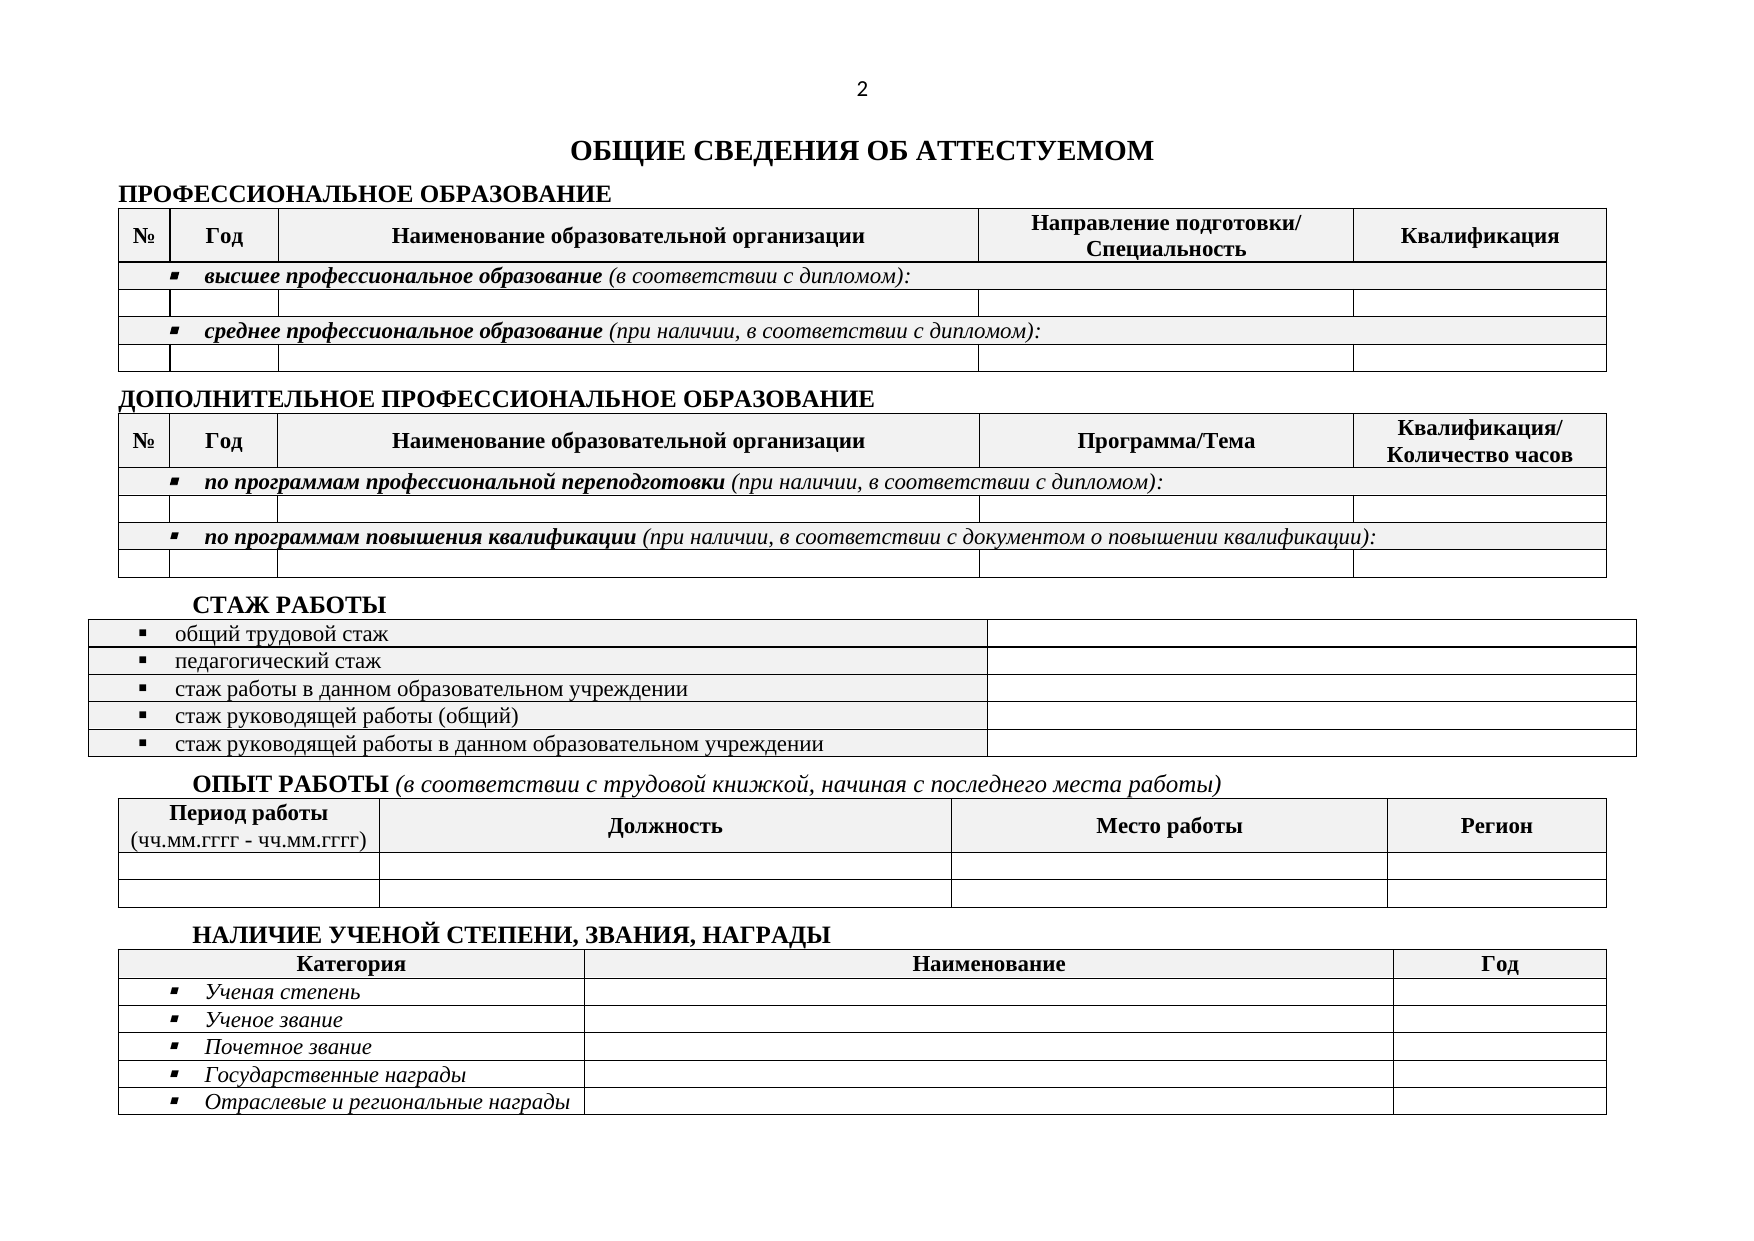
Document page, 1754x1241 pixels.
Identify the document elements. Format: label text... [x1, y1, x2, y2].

table_cell [119, 290, 169, 316]
table_header Наименование [585, 950, 1393, 977]
table_cell [980, 496, 1353, 522]
table_cell [170, 496, 277, 522]
table_header № [119, 414, 169, 467]
table_cell стаж работы в данном образовательном учреждении [89, 675, 987, 701]
table_header № [119, 209, 169, 261]
table_cell [988, 730, 1636, 756]
table_header Квалификация [1354, 209, 1606, 261]
table_header Направление подготовки/ Специальность [979, 209, 1353, 261]
table_header общий трудовой стаж [89, 620, 987, 646]
table_header [988, 620, 1636, 646]
table_cell [1388, 880, 1606, 907]
table_header Квалификация/ Количество часов [1354, 414, 1606, 467]
table_cell [952, 880, 1387, 907]
table_header Программа/Тема [980, 414, 1353, 467]
table_cell стаж руководящей работы в данном образовательном учреждении [89, 730, 987, 756]
table_cell стаж руководящей работы (общий) [89, 702, 987, 728]
table_cell [119, 496, 169, 522]
table_cell Государственные награды [119, 1061, 584, 1087]
table_cell [1354, 496, 1606, 522]
table_header Регион [1388, 799, 1606, 852]
table_cell Ученое звание [119, 1006, 584, 1032]
table_cell [1394, 1033, 1606, 1059]
table_cell [1354, 290, 1606, 316]
table_cell Ученая степень [119, 979, 584, 1005]
table_cell [171, 290, 278, 316]
table_cell [119, 880, 379, 907]
table_cell [380, 853, 951, 879]
text ОБЩИЕ СВЕДЕНИЯ ОБ АТТЕСТУЕМОМ [118, 133, 1606, 166]
table_header Год [170, 414, 277, 467]
table_cell [1354, 345, 1606, 371]
table_header Категория [119, 950, 584, 977]
table_cell [119, 345, 169, 371]
table_cell Почетное звание [119, 1033, 584, 1059]
table_cell [1394, 1088, 1606, 1114]
table_cell высшее профессиональное образование (в соответствии с дипломом): [119, 263, 1606, 289]
table_cell [585, 1033, 1393, 1059]
table_header Место работы [952, 799, 1387, 852]
table_cell [119, 550, 169, 577]
table_cell [952, 853, 1387, 879]
table_cell [278, 550, 979, 577]
table_cell [980, 550, 1353, 577]
table_header Наименование образовательной организации [278, 414, 979, 467]
table_cell [278, 496, 979, 522]
text СТАЖ РАБОТЫ [118, 590, 1606, 619]
table_header Наименование образовательной организации [279, 209, 978, 261]
table_cell [279, 290, 978, 316]
table_cell [979, 290, 1353, 316]
table_cell [585, 1006, 1393, 1032]
table_cell [988, 675, 1636, 701]
table_cell [585, 979, 1393, 1005]
table_cell среднее профессиональное образование (при наличии, в соответствии с дипломом): [119, 317, 1606, 344]
text ДОПОЛНИТЕЛЬНОЕ ПРОФЕССИОНАЛЬНОЕ ОБРАЗОВАНИЕ [118, 384, 1606, 413]
table_cell [1394, 1006, 1606, 1032]
text ПРОФЕССИОНАЛЬНОЕ ОБРАЗОВАНИЕ [118, 179, 1606, 208]
table_cell [988, 648, 1636, 674]
table_cell [585, 1088, 1393, 1114]
table_cell [1394, 1061, 1606, 1087]
table_cell [171, 345, 278, 371]
table_cell Отраслевые и региональные награды [119, 1088, 584, 1114]
table_cell [1388, 853, 1606, 879]
table_cell по программам профессиональной переподготовки (при наличии, в соответствии с дипломом): [119, 468, 1606, 494]
table_cell педагогический стаж [89, 648, 987, 674]
table_header Период работы (чч.мм.гггг - чч.мм.гггг) [119, 799, 379, 852]
table_cell [170, 550, 277, 577]
table_header Должность [380, 799, 951, 852]
table_header Год [171, 209, 278, 261]
table_cell [585, 1061, 1393, 1087]
table_cell по программам повышения квалификации (при наличии, в соответствии с документом о повышении квалификации): [119, 523, 1606, 549]
text ОПЫТ РАБОТЫ (в соответствии с трудовой книжкой, начиная с последнего места работы) [118, 769, 1606, 798]
table_header Год [1394, 950, 1606, 977]
table_cell [988, 702, 1636, 728]
table_cell [1354, 550, 1606, 577]
table_cell [380, 880, 951, 907]
text НАЛИЧИЕ УЧЕНОЙ СТЕПЕНИ, ЗВАНИЯ, НАГРАДЫ [118, 920, 1606, 948]
table_cell [979, 345, 1353, 371]
table_cell [119, 853, 379, 879]
table_cell [1394, 979, 1606, 1005]
table_cell [279, 345, 978, 371]
